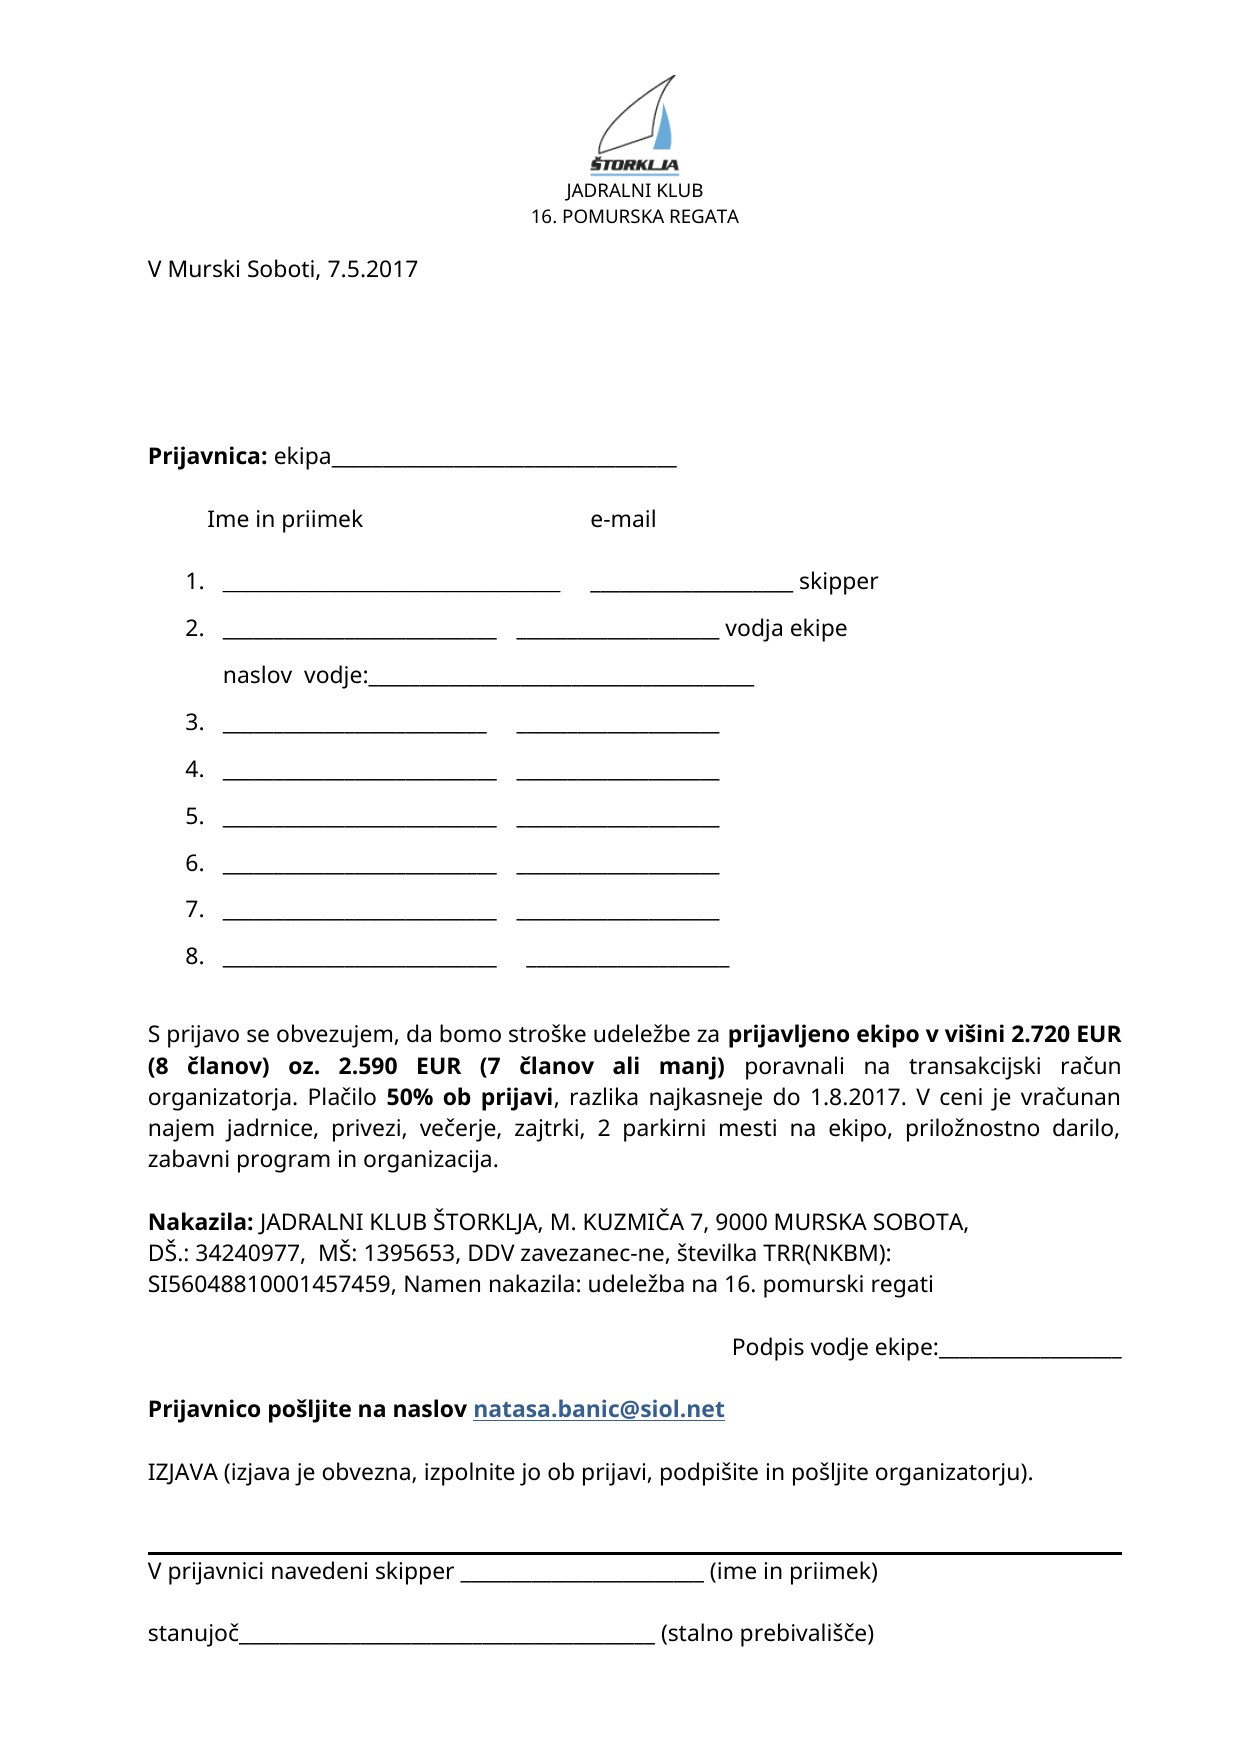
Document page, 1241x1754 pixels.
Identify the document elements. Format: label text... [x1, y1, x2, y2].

picture [590, 75, 680, 178]
text S prijavo se obvezujem, da bomo stroške udeležbe za prijavljeno ekipo v višini 2.720 EUR (8 članov) oz. 2.590 EUR (7 članov ali manj) poravnali na transakcijski račun organizatorja. Plačilo 50% ob prijavi, razlika najkasneje do 1.8.2017. V ceni je vračunan najem jadrnice, privezi, večerje, zajtrki, 2 parkirni mesti na ekipo, priložnostno darilo, zabavni program in organizacija. [148, 1018, 1122, 1174]
text DŠ.: 34240977, MŠ: 1395653, DDV zavezanec-ne, številka TRR(NKBM): [148, 1237, 1122, 1268]
text Ime in priimek e-mail [148, 503, 1122, 534]
list ___________________________ ____________________ [185, 893, 1122, 924]
text Prijavnico pošljite na naslov natasa.banic@siol.net [148, 1393, 1122, 1424]
list ___________________________ ____________________ [185, 846, 1122, 878]
text V prijavnici navedeni skipper ________________________ (ime in priimek) [148, 1555, 1122, 1586]
list ___________________________ ____________________ [185, 940, 1122, 971]
text Podpis vodje ekipe:__________________ [148, 1331, 1122, 1362]
list ___________________________ ____________________ vodja ekipe [185, 612, 1122, 643]
text Nakazila: JADRALNI KLUB ŠTORKLJA, M. KUZMIČA 7, 9000 MURSKA SOBOTA, [148, 1206, 1122, 1237]
text stanujoč_________________________________________ (stalno prebivališče) [148, 1617, 1122, 1648]
text IZJAVA (izjava je obvezna, izpolnite jo ob prijavi, podpišite in pošljite organizatorju). [148, 1456, 1122, 1552]
text Prijavnica: ekipa__________________________________ [148, 440, 1122, 471]
text SI56048810001457459, Namen nakazila: udeležba na 16. pomurski regati [148, 1268, 1122, 1331]
list ___________________________ ____________________ [185, 753, 1122, 784]
list __________________________ ____________________ [185, 706, 1122, 737]
text V Murski Soboti, 7.5.2017 [148, 253, 1122, 284]
list ___________________________ ____________________ [185, 799, 1122, 831]
text naslov vodje:______________________________________ [223, 659, 1122, 690]
subtitle ___________________________ ____________________ skipper [185, 565, 1122, 596]
